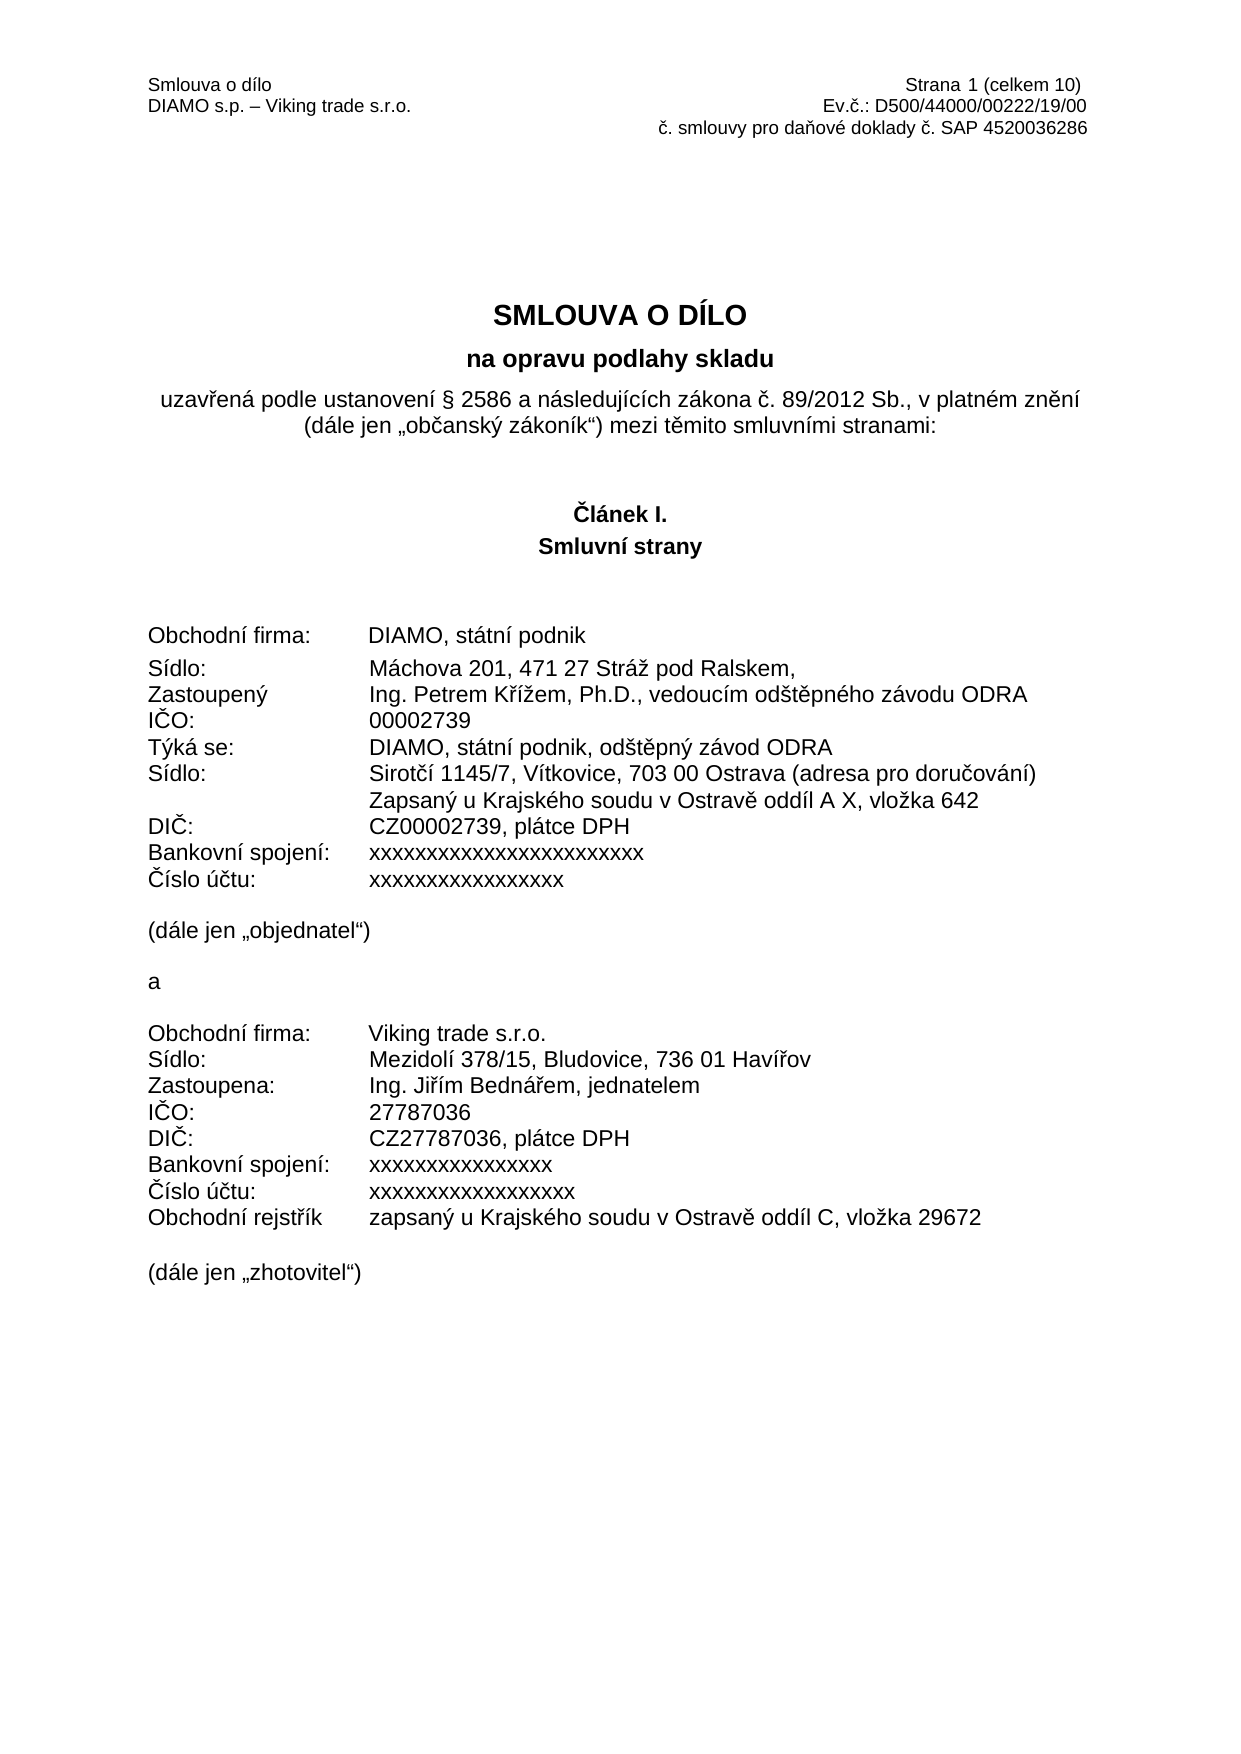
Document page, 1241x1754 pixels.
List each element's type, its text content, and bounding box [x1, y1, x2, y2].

subtitle Zastoupený Ing. Petrem Křížem, Ph.D., vedoucím odštěpného závodu ODRA [148, 681, 1093, 707]
title na opravu podlahy skladu [148, 344, 1093, 373]
text (dále jen „objednatel“) [148, 917, 1093, 943]
subtitle Smluvní strany [148, 533, 1093, 560]
text Sídlo: Máchova 201, 471 27 Stráž pod Ralskem, [148, 655, 1093, 681]
text uzavřená podle ustanovení § 2586 a následujících zákona č. 89/2012 Sb., v platném znění (dále jen „občanský zákoník“) mezi těmito smluvními stranami: [148, 386, 1093, 438]
text Číslo účtu: xxxxxxxxxxxxxxxxx [148, 866, 1093, 892]
text Bankovní spojení: xxxxxxxxxxxxxxxxxxxxxxxx [148, 839, 1093, 866]
text Obchodní firma: Viking trade s.r.o. [148, 1020, 1093, 1046]
text Číslo účtu: xxxxxxxxxxxxxxxxxx [148, 1178, 1093, 1204]
text Týká se: DIAMO, státní podnik, odštěpný závod ODRA [148, 734, 1093, 760]
text IČO: 27787036 [148, 1099, 1093, 1125]
text Zastoupena: Ing. Jiřím Bednářem, jednatelem [148, 1072, 1093, 1099]
text (dále jen „zhotovitel“) [148, 1259, 1093, 1286]
text Sídlo: Mezidolí 378/15, Bludovice, 736 01 Havířov [148, 1046, 1093, 1072]
text Článek I. [148, 501, 1093, 527]
text Sídlo: Sirotčí 1145/7, Vítkovice, 703 00 Ostrava (adresa pro doručování) [148, 760, 1093, 787]
subtitle Obchodní firma: DIAMO, státní podnik [148, 622, 1093, 648]
text IČO: 00002739 [148, 707, 1093, 734]
text Zapsaný u Krajského soudu v Ostravě oddíl A X, vložka 642 [148, 787, 1093, 813]
text a [148, 968, 1093, 995]
text Bankovní spojení: xxxxxxxxxxxxxxxx [148, 1151, 1093, 1178]
subtitle DIČ: CZ00002739, plátce DPH [148, 813, 1093, 839]
text DIČ: CZ27787036, plátce DPH [148, 1125, 1093, 1151]
text Obchodní rejstřík zapsaný u Krajského soudu v Ostravě oddíl C, vložka 29672 [148, 1204, 1093, 1231]
title SMLOUVA O DÍLO [148, 298, 1093, 332]
